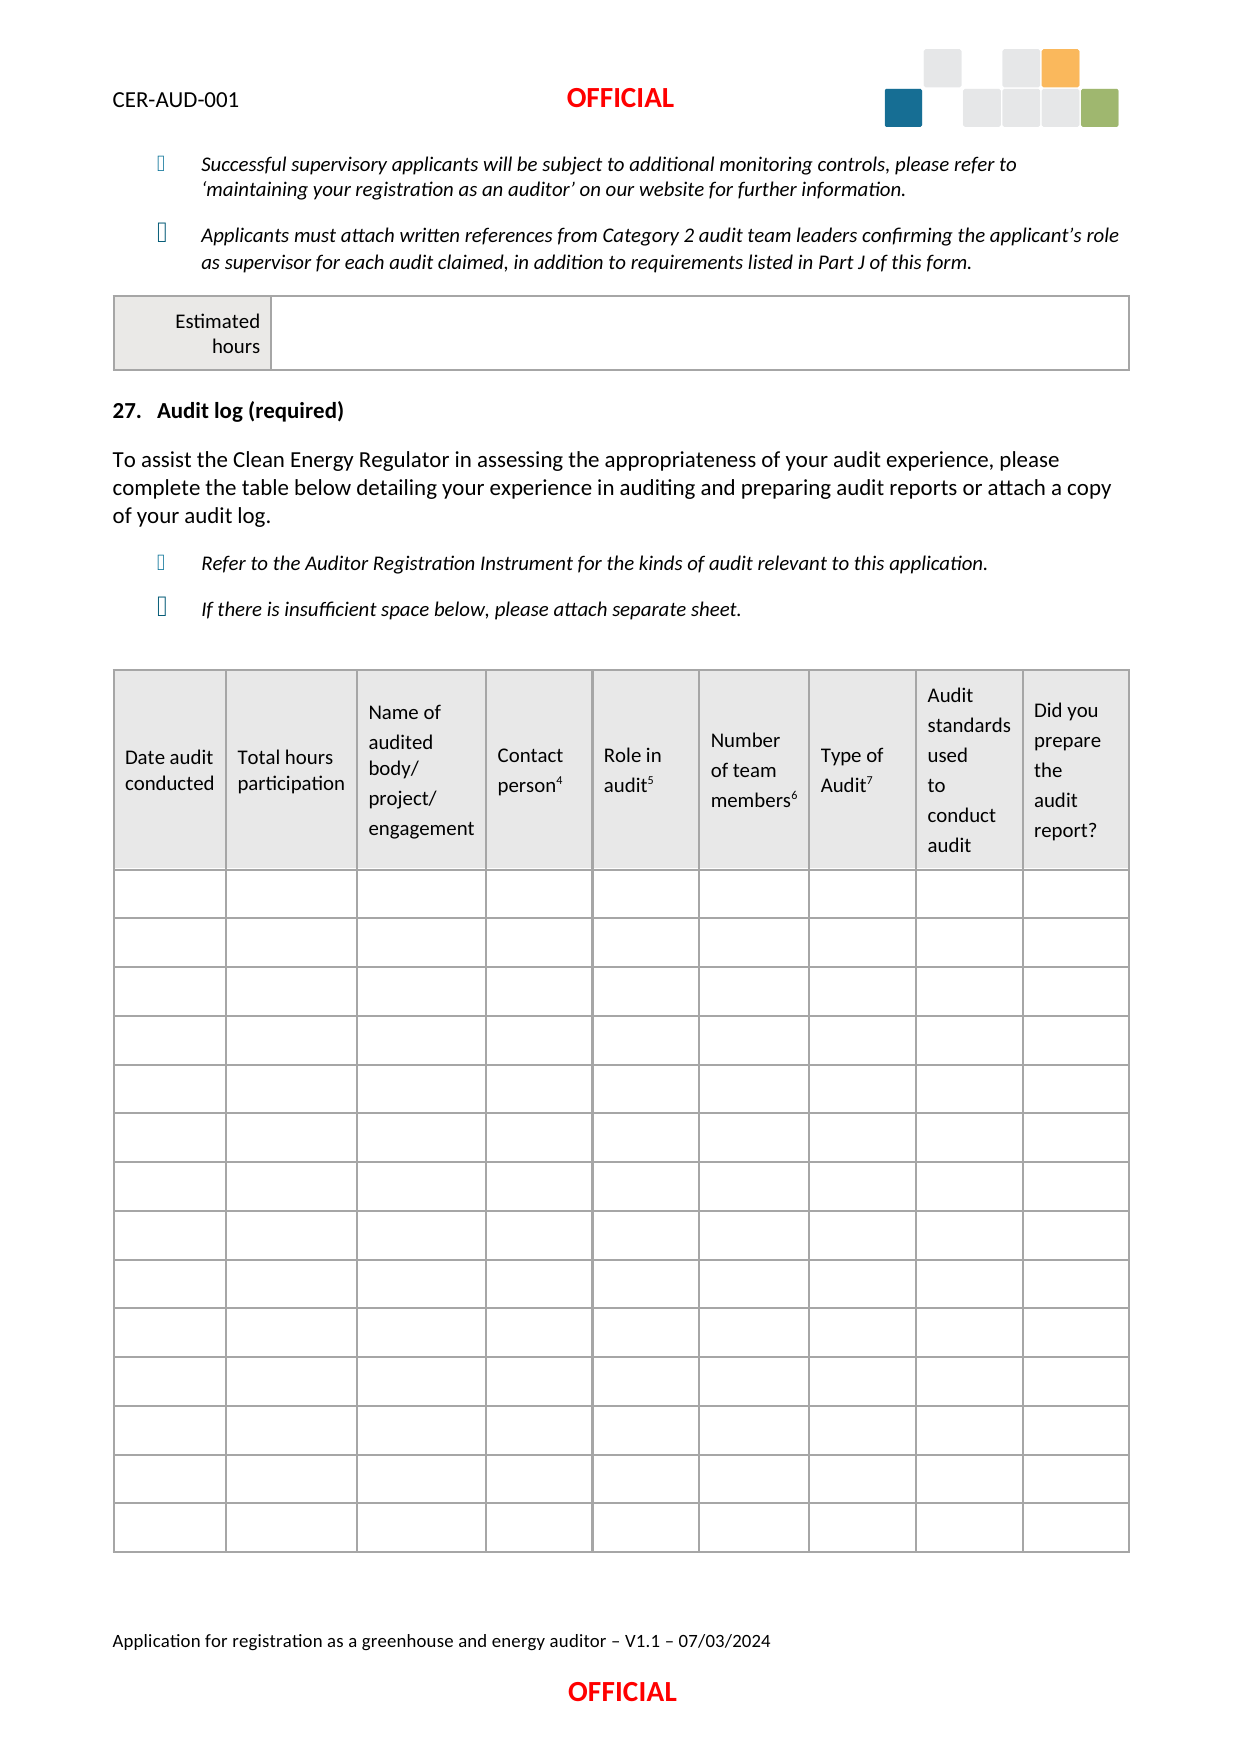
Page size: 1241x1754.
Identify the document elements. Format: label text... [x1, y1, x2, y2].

table_cell [700, 1261, 808, 1307]
table_cell [115, 1212, 225, 1258]
table_cell [1024, 1066, 1128, 1112]
table_cell [594, 1456, 698, 1502]
table_cell [917, 1309, 1022, 1356]
table_cell [917, 919, 1022, 966]
picture [158, 555, 164, 570]
table_cell [115, 1358, 225, 1405]
table_cell [810, 919, 915, 966]
table_cell [227, 1114, 356, 1161]
table_cell [1024, 1114, 1128, 1161]
table_cell [700, 1456, 808, 1502]
table_cell [115, 1066, 225, 1112]
table_cell [700, 919, 808, 966]
table_header Audit standards used to conduct audit [917, 671, 1022, 868]
text If there is insufficient space below, please attach separate sheet. [157, 596, 1128, 648]
table_cell [700, 1017, 808, 1063]
table_cell [700, 1504, 808, 1551]
table_cell [358, 1066, 485, 1112]
table_cell [1024, 968, 1128, 1015]
table_cell [487, 1504, 591, 1551]
table_header Type of Audit7 [810, 671, 915, 868]
table_cell [810, 1066, 915, 1112]
table_cell [115, 871, 225, 917]
table_cell [487, 919, 591, 966]
table_cell [227, 1017, 356, 1063]
table_cell [594, 1407, 698, 1453]
table_cell [810, 1163, 915, 1210]
table_cell [917, 1066, 1022, 1112]
table_cell [115, 968, 225, 1015]
table_cell [594, 1066, 698, 1112]
table_header Total hours participation [227, 671, 356, 868]
table_cell [487, 1309, 591, 1356]
table_cell [227, 1504, 356, 1551]
table_cell [917, 1407, 1022, 1453]
table_cell [594, 1261, 698, 1307]
table_cell [358, 1261, 485, 1307]
text Successful supervisory applicants will be subject to additional monitoring controls, please refer to ‘maintaining your registration as an auditor’ on our website for further information. [157, 151, 1128, 202]
table_cell [227, 1261, 356, 1307]
table_cell [227, 1309, 356, 1356]
table_cell [700, 1114, 808, 1161]
table_cell [917, 1017, 1022, 1063]
table_cell [487, 1163, 591, 1210]
table_cell [700, 871, 808, 917]
table_cell [227, 871, 356, 917]
table_cell [115, 1407, 225, 1453]
text Audit log (required) [112, 396, 1128, 424]
table_header Contact person4 [487, 671, 591, 868]
table_cell [227, 1066, 356, 1112]
table_cell [917, 1358, 1022, 1405]
table_cell [227, 1358, 356, 1405]
table_cell [487, 1212, 591, 1258]
table_cell [810, 1017, 915, 1063]
table_header Role in audit5 [594, 671, 698, 868]
table_cell [115, 1114, 225, 1161]
table_cell [115, 1456, 225, 1502]
table_cell [917, 1114, 1022, 1161]
table_header [272, 297, 1128, 369]
table_cell [594, 919, 698, 966]
table_cell [487, 1456, 591, 1502]
table_cell [358, 1114, 485, 1161]
table_cell [1024, 1017, 1128, 1063]
table_cell [1024, 919, 1128, 966]
table_cell [115, 1163, 225, 1210]
table_cell [487, 871, 591, 917]
table_cell [487, 1017, 591, 1063]
table_cell [358, 1504, 485, 1551]
table_cell [594, 871, 698, 917]
table_cell [594, 968, 698, 1015]
table_header Name of audited body/ project/ engagement [358, 671, 485, 868]
table_cell [700, 1212, 808, 1258]
table_cell [358, 871, 485, 917]
table_cell [227, 919, 356, 966]
table_cell [1024, 1261, 1128, 1307]
table_cell [917, 968, 1022, 1015]
table_cell [227, 1163, 356, 1210]
table_cell [700, 1407, 808, 1453]
table_cell [1024, 1407, 1128, 1453]
table_cell [917, 1212, 1022, 1258]
table_cell [1024, 1212, 1128, 1258]
table_cell [487, 1358, 591, 1405]
table_cell [810, 1309, 915, 1356]
table_cell [115, 1261, 225, 1307]
text Applicants must attach written references from Category 2 audit team leaders confirming the applicant’s role as supervisor for each audit claimed, in addition to requirements listed in Part J of this form. [157, 222, 1128, 274]
table_cell [594, 1358, 698, 1405]
table_cell [358, 968, 485, 1015]
table_cell [358, 1163, 485, 1210]
table_cell [917, 1163, 1022, 1210]
table_cell [487, 1407, 591, 1453]
table_cell [358, 1358, 485, 1405]
table_cell [700, 1163, 808, 1210]
table_cell [1024, 1358, 1128, 1405]
text To assist the Clean Energy Regulator in assessing the appropriateness of your audit experience, please complete the table below detailing your experience in auditing and preparing audit reports or attach a copy of your audit log. [112, 445, 1128, 529]
table_cell [227, 1212, 356, 1258]
table_cell [700, 1066, 808, 1112]
table_cell [487, 968, 591, 1015]
table_cell [227, 968, 356, 1015]
table_cell [810, 1114, 915, 1161]
table_cell [1024, 871, 1128, 917]
table_cell [1024, 1456, 1128, 1502]
table_cell [1024, 1504, 1128, 1551]
picture [160, 597, 166, 614]
table_cell [358, 1212, 485, 1258]
table_cell [115, 1017, 225, 1063]
table_cell [810, 1358, 915, 1405]
table_cell [358, 919, 485, 966]
table_cell [115, 1309, 225, 1356]
table_cell [594, 1163, 698, 1210]
table_cell [358, 1407, 485, 1453]
table_cell [810, 1212, 915, 1258]
table_header Estimated hours [115, 297, 270, 369]
picture [158, 156, 164, 171]
table_cell [227, 1407, 356, 1453]
picture [884, 49, 1119, 127]
table_cell [594, 1504, 698, 1551]
table_cell [115, 919, 225, 966]
picture [160, 223, 166, 240]
table_cell [115, 1504, 225, 1551]
table_cell [1024, 1163, 1128, 1210]
table_cell [358, 1017, 485, 1063]
table_cell [917, 1261, 1022, 1307]
table_cell [594, 1114, 698, 1161]
table_cell [594, 1017, 698, 1063]
table_header Did you prepare the audit report? [1024, 671, 1128, 868]
table_cell [810, 1456, 915, 1502]
table_cell [227, 1456, 356, 1502]
table_cell [487, 1066, 591, 1112]
table_cell [700, 1358, 808, 1405]
table_cell [917, 871, 1022, 917]
table_cell [487, 1261, 591, 1307]
table_cell [358, 1456, 485, 1502]
table_cell [810, 968, 915, 1015]
table_cell [917, 1456, 1022, 1502]
table_cell [810, 1407, 915, 1453]
table_cell [358, 1309, 485, 1356]
table_cell [700, 968, 808, 1015]
table_cell [917, 1504, 1022, 1551]
table_cell [700, 1309, 808, 1356]
table_cell [594, 1309, 698, 1356]
table_cell [1024, 1309, 1128, 1356]
table_header Number of team members6 [700, 671, 808, 868]
table_cell [810, 1261, 915, 1307]
table_cell [594, 1212, 698, 1258]
table_cell [810, 1504, 915, 1551]
table_header Date audit conducted [115, 671, 225, 868]
table_cell [487, 1114, 591, 1161]
table_cell [810, 871, 915, 917]
text Refer to the Auditor Registration Instrument for the kinds of audit relevant to this application. [157, 550, 1128, 576]
